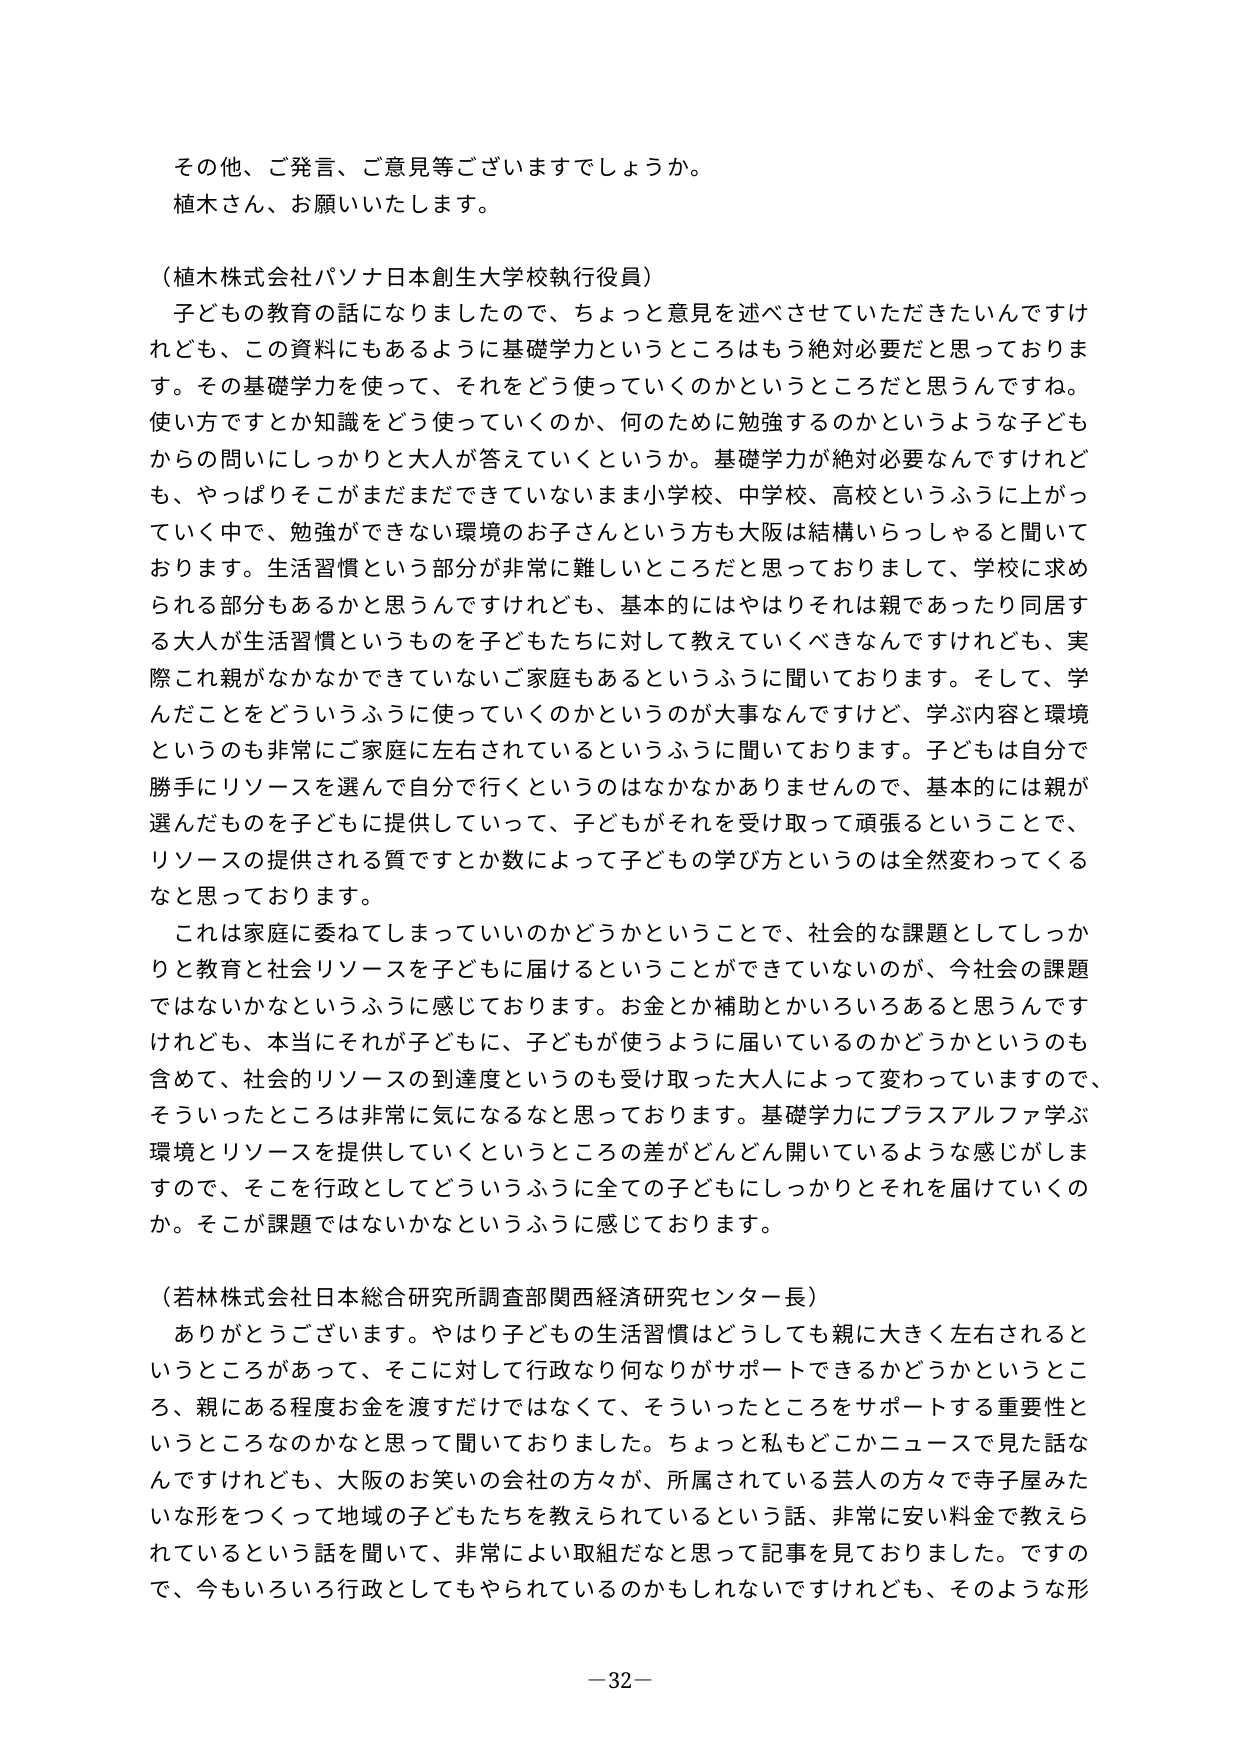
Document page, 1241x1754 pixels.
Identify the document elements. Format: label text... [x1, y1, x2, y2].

text （植木株式会社パソナ日本創生大学校執行役員） [149, 257, 1091, 294]
text これは家庭に委ねてしまっていいのかどうかということで、社会的な課題としてしっかりと教育と社会リソースを子どもに届けるということができていないのが、今社会の課題ではないかなというふうに感じております。お金とか補助とかいろいろあると思うんですけれども、本当にそれが子どもに、子どもが使うように届いているのかどうかというのも含めて、社会的リソースの到達度というのも受け取った大人によって変わっていますので、そういったところは非常に気になるなと思っております。基礎学力にプラスアルファ学ぶ環境とリソースを提供していくというところの差がどんどん開いているような感じがしますので、そこを行政としてどういうふうに全ての子どもにしっかりとそれを届けていくのか。そこが課題ではないかなというふうに感じております。 [149, 913, 1091, 1242]
text 子どもの教育の話になりましたので、ちょっと意見を述べさせていただきたいんですけれども、この資料にもあるように基礎学力というところはもう絶対必要だと思っております。その基礎学力を使って、それをどう使っていくのかというところだと思うんですね。使い方ですとか知識をどう使っていくのか、何のために勉強するのかというような子どもからの問いにしっかりと大人が答えていくというか。基礎学力が絶対必要なんですけれども、やっぱりそこがまだまだできていないまま小学校、中学校、高校というふうに上がっていく中で、勉強ができない環境のお子さんという方も大阪は結構いらっしゃると聞いております。生活習慣という部分が非常に難しいところだと思っておりまして、学校に求められる部分もあるかと思うんですけれども、基本的にはやはりそれは親であったり同居する大人が生活習慣というものを子どもたちに対して教えていくべきなんですけれども、実際これ親がなかなかできていないご家庭もあるというふうに聞いております。そして、学んだことをどういうふうに使っていくのかというのが大事なんですけど、学ぶ内容と環境というのも非常にご家庭に左右されているというふうに聞いております。子どもは自分で勝手にリソースを選んで自分で行くというのはなかなかありませんので、基本的には親が選んだものを子どもに提供していって、子どもがそれを受け取って頑張るということで、リソースの提供される質ですとか数によって子どもの学び方というのは全然変わってくるなと思っております。 [149, 294, 1091, 913]
text （若林株式会社日本総合研究所調査部関西経済研究センター長） [149, 1278, 1091, 1314]
text その他、ご発言、ご意見等ございますでしょうか。 [149, 148, 1091, 184]
text 植木さん、お願いいたします。 [149, 184, 1091, 221]
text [149, 1314, 1091, 1606]
